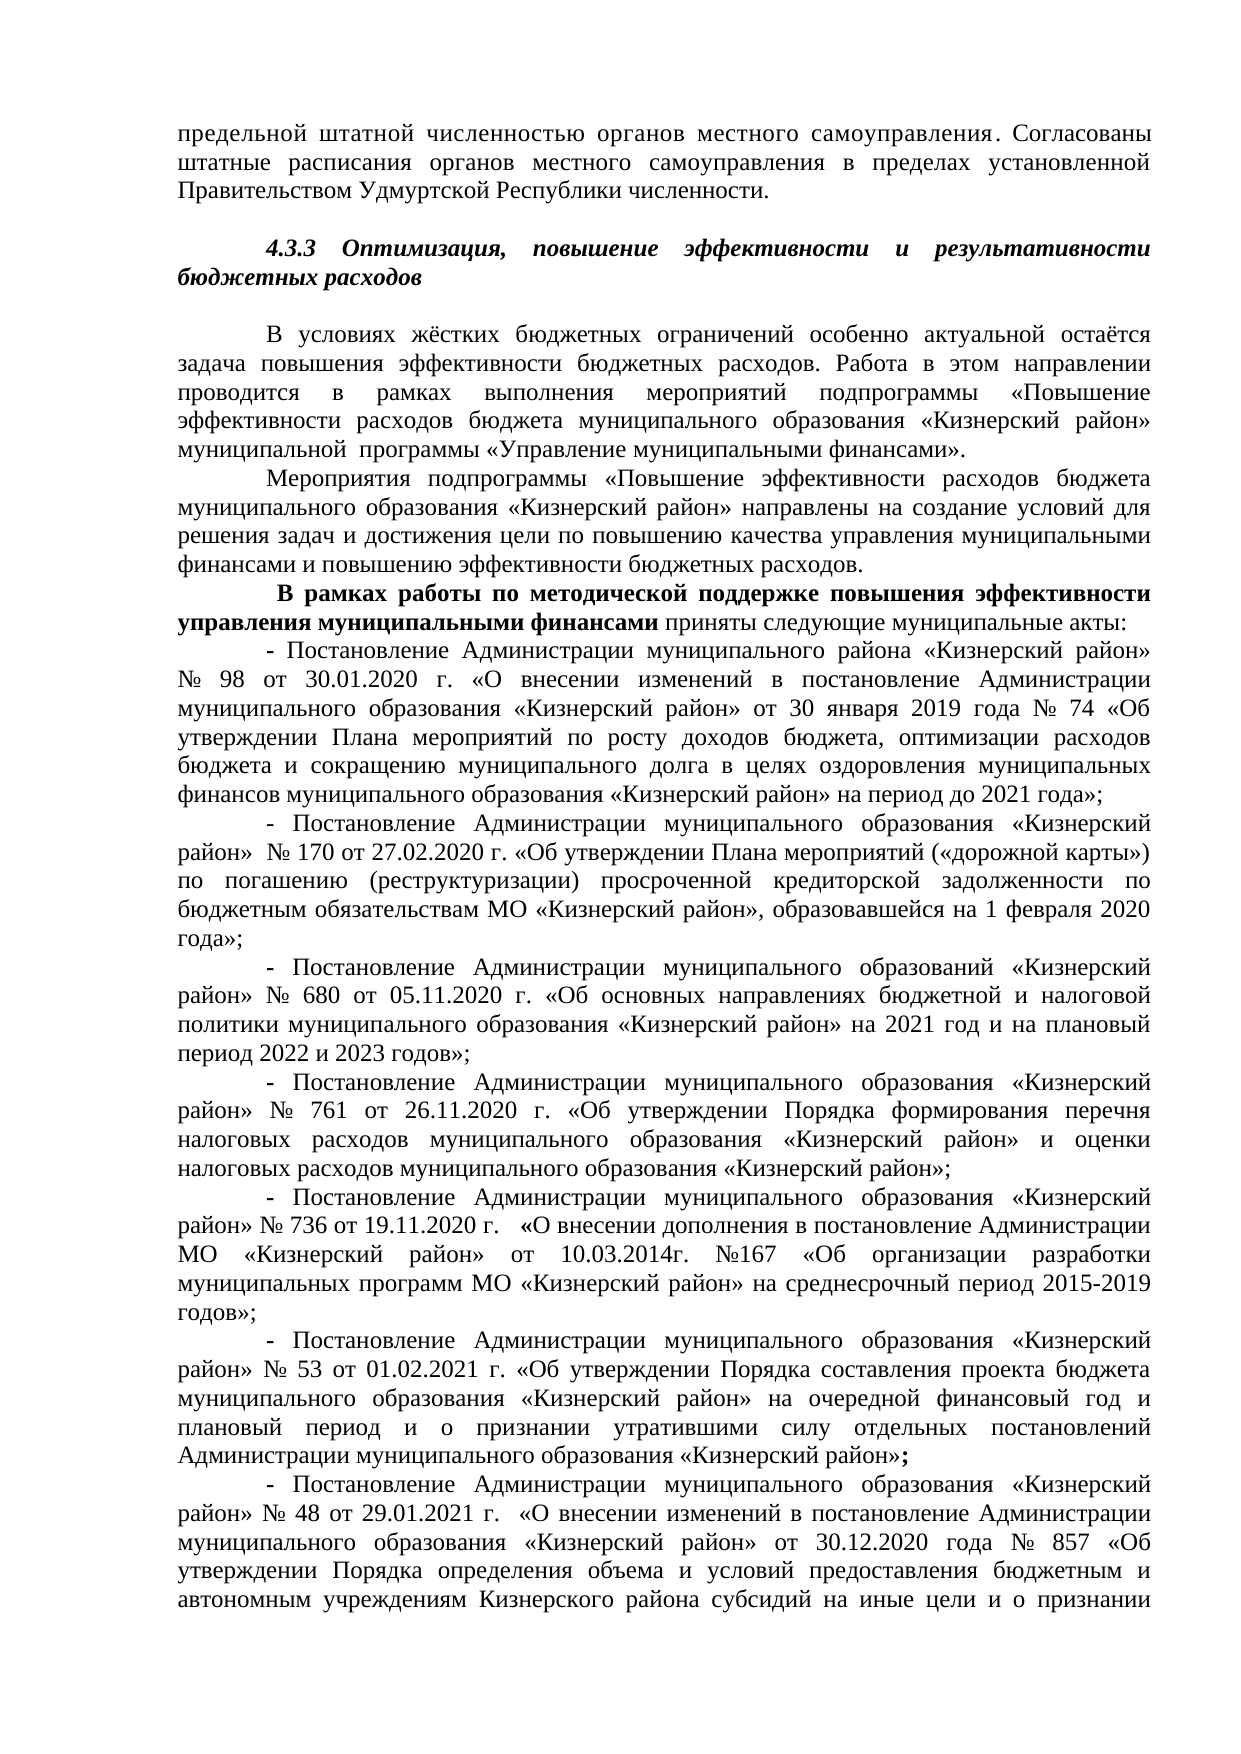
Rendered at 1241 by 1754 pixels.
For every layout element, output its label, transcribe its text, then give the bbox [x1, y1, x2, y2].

title - Постановление Администрации муниципального образования «Кизнерский район» № 170 от 27.02.2020 г. «Об утверждении Плана мероприятий («дорожной карты») по погашению (реструктуризации) просроченной кредиторской задолженности по бюджетным обязательствам МО «Кизнерский район», образовавшейся на 1 февраля 2020 года»; [177, 808, 1152, 952]
text 4.3.3 Оптимизация, повышение эффективности и результативности бюджетных расходов [177, 233, 1152, 291]
text Мероприятия подпрограммы «Повышение эффективности расходов бюджета муниципального образования «Кизнерский район» направлены на создание условий для решения задач и достижения цели по повышению качества управления муниципальными финансами и повышению эффективности бюджетных расходов. [177, 463, 1152, 578]
title - Постановление Администрации муниципального образований «Кизнерский район» № 680 от 05.11.2020 г. «Об основных направлениях бюджетной и налоговой политики муниципального образования «Кизнерский район» на 2021 год и на плановый период 2022 и 2023 годов»; [177, 952, 1152, 1067]
title - Постановление Администрации муниципального образования «Кизнерский район» № 761 от 26.11.2020 г. «Об утверждении Порядка формирования перечня налоговых расходов муниципального образования «Кизнерский район» и оценки налоговых расходов муниципального образования «Кизнерский район»; [177, 1067, 1152, 1182]
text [177, 118, 1152, 204]
text В рамках работы по методической поддержке повышения эффективности управления муниципальными финансами приняты следующие муниципальные акты: [177, 578, 1152, 636]
title - Постановление Администрации муниципального образования «Кизнерский район» № 53 от 01.02.2021 г. «Об утверждении Порядка составления проекта бюджета муниципального образования «Кизнерский район» на очередной финансовый год и плановый период и о признании утратившими силу отдельных постановлений Администрации муниципального образования «Кизнерский район»; [177, 1326, 1152, 1469]
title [177, 1469, 1152, 1613]
text В условиях жёстких бюджетных ограничений особенно актуальной остаётся задача повышения эффективности бюджетных расходов. Работа в этом направлении проводится в рамках выполнения мероприятий подпрограммы «Повышение эффективности расходов бюджета муниципального образования «Кизнерский район» муниципальной программы «Управление муниципальными финансами». [177, 319, 1152, 463]
title - Постановление Администрации муниципального района «Кизнерский район» № 98 от 30.01.2020 г. «О внесении изменений в постановление Администрации муниципального образования «Кизнерский район» от 30 января 2019 года № 74 «Об утверждении Плана мероприятий по росту доходов бюджета, оптимизации расходов бюджета и сокращению муниципального долга в целях оздоровления муниципальных финансов муниципального образования «Кизнерский район» на период до 2021 года»; [177, 636, 1152, 808]
title - Постановление Администрации муниципального образования «Кизнерский район» № 736 от 19.11.2020 г. «О внесении дополнения в постановление Администрации МО «Кизнерский район» от 10.03.2014г. №167 «Об организации разработки муниципальных программ МО «Кизнерский район» на среднесрочный период 2015-2019 годов»; [177, 1182, 1152, 1326]
